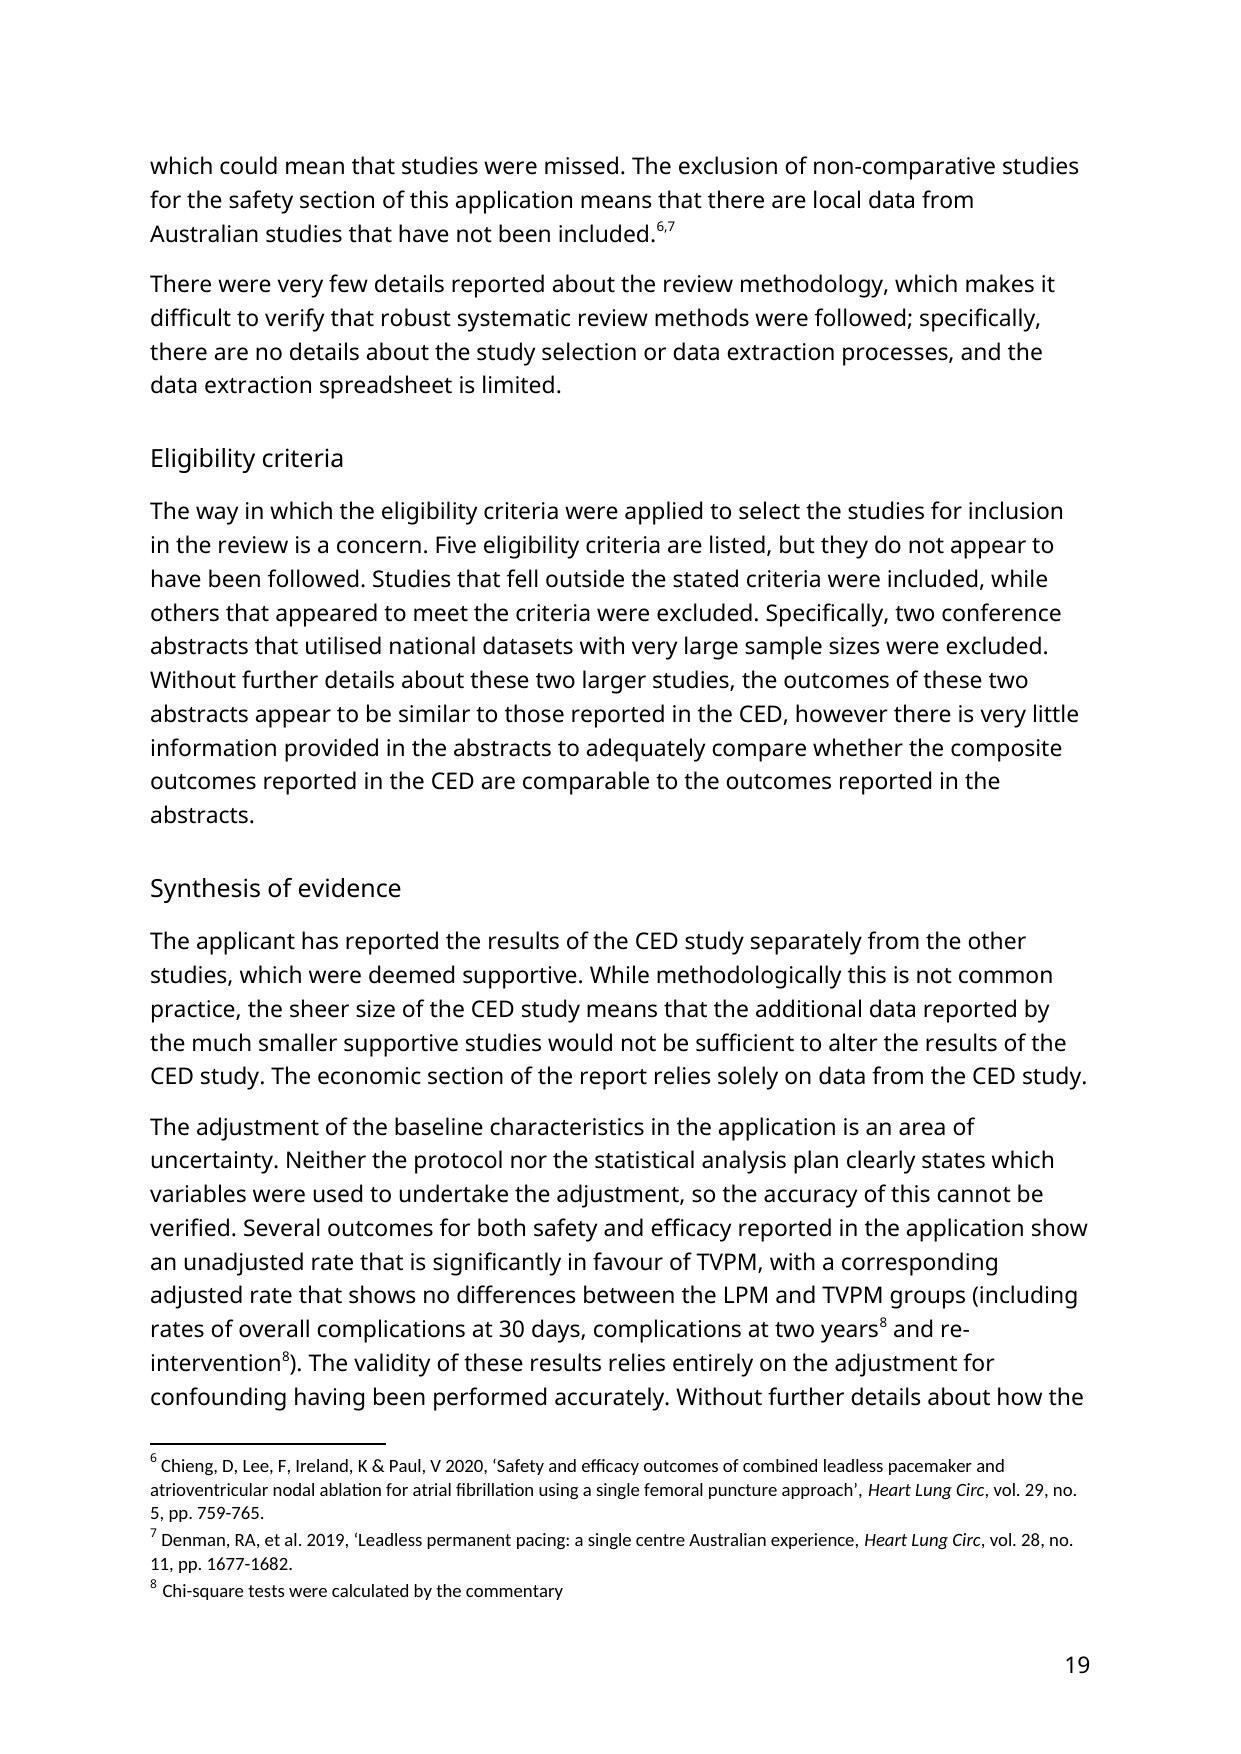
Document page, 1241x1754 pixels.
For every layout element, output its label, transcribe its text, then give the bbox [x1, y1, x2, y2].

text The applicant has reported the results of the CED study separately from the other studies, which were deemed supportive. While methodologically this is not common practice, the sheer size of the CED study means that the additional data reported by the much smaller supportive studies would not be sufficient to alter the results of the CED study. The economic section of the report relies solely on data from the CED study. [150, 925, 1090, 1091]
text There were very few details reported about the review methodology, which makes it difficult to verify that robust systematic review methods were followed; specifically, there are no details about the study selection or data extraction processes, and the data extraction spreadsheet is limited. [150, 268, 1090, 400]
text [150, 150, 1090, 249]
subtitle Eligibility criteria [150, 440, 1090, 474]
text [150, 1111, 1090, 1412]
subtitle Synthesis of evidence [150, 870, 1090, 904]
text The way in which the eligibility criteria were applied to select the studies for inclusion in the review is a concern. Five eligibility criteria are listed, but they do not appear to have been followed. Studies that fell outside the stated criteria were included, while others that appeared to meet the criteria were excluded. Specifically, two conference abstracts that utilised national datasets with very large sample sizes were excluded. Without further details about these two larger studies, the outcomes of these two abstracts appear to be similar to those reported in the CED, however there is very little information provided in the abstracts to adequately compare whether the composite outcomes reported in the CED are comparable to the outcomes reported in the abstracts. [150, 495, 1090, 830]
